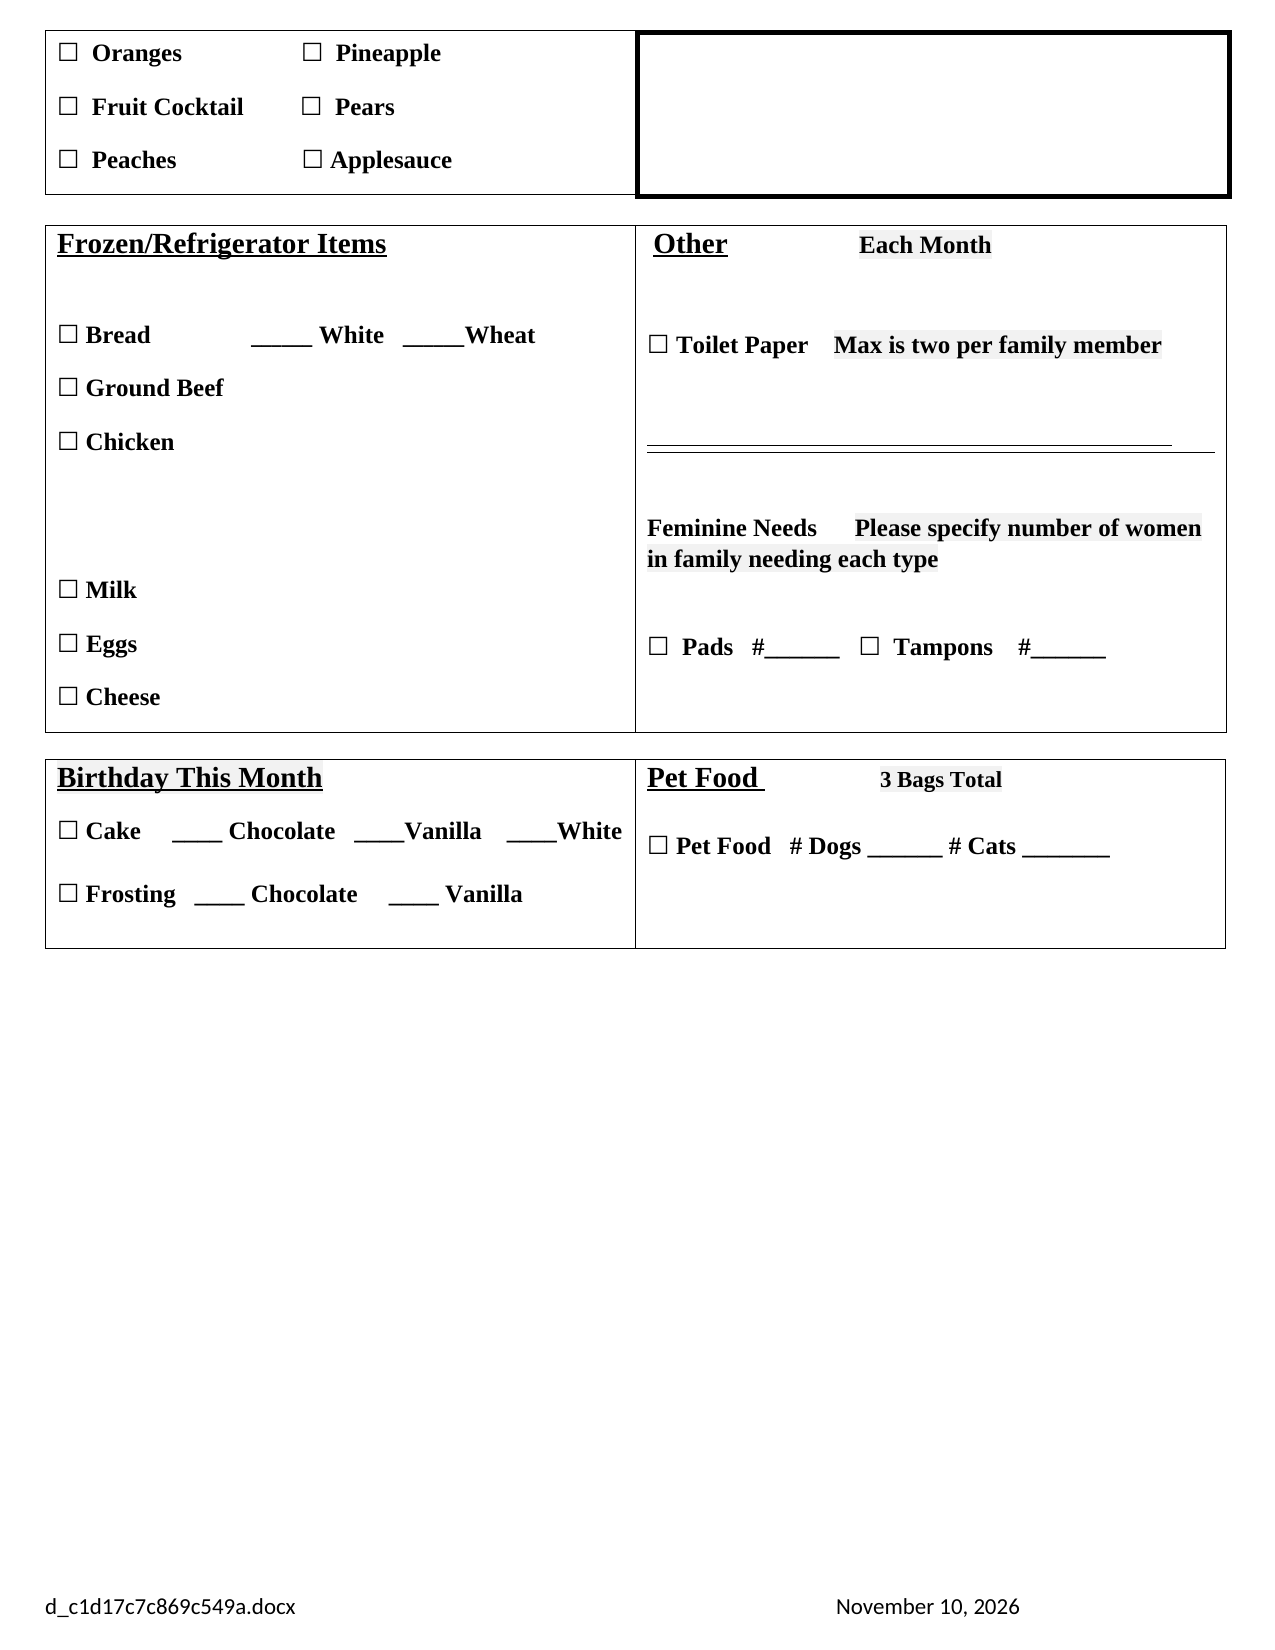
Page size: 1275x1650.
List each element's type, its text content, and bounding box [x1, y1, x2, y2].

table_header Pet Food 3 Bags Total ☐ Pet Food # Dogs ______ # Cats _______ [636, 760, 1225, 948]
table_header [640, 35, 1227, 194]
table_header Frozen/Refrigerator Items ☐ Bread ______ White ______Wheat ☐ Ground Beef ☐ Chicken ☐ Milk ☐ Eggs ☐ Cheese [46, 226, 635, 732]
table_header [46, 31, 635, 194]
table_header Other Each Month ☐ Toilet Paper Max is two per family member Feminine Needs Please specify number of women in family needing each type ☐ Pads #______ ☐ Tampons #______ [636, 226, 1226, 732]
table_header Birthday This Month ☐ Cake ____ Chocolate ____Vanilla ____White ☐ Frosting ____ Chocolate ____ Vanilla [46, 760, 635, 948]
